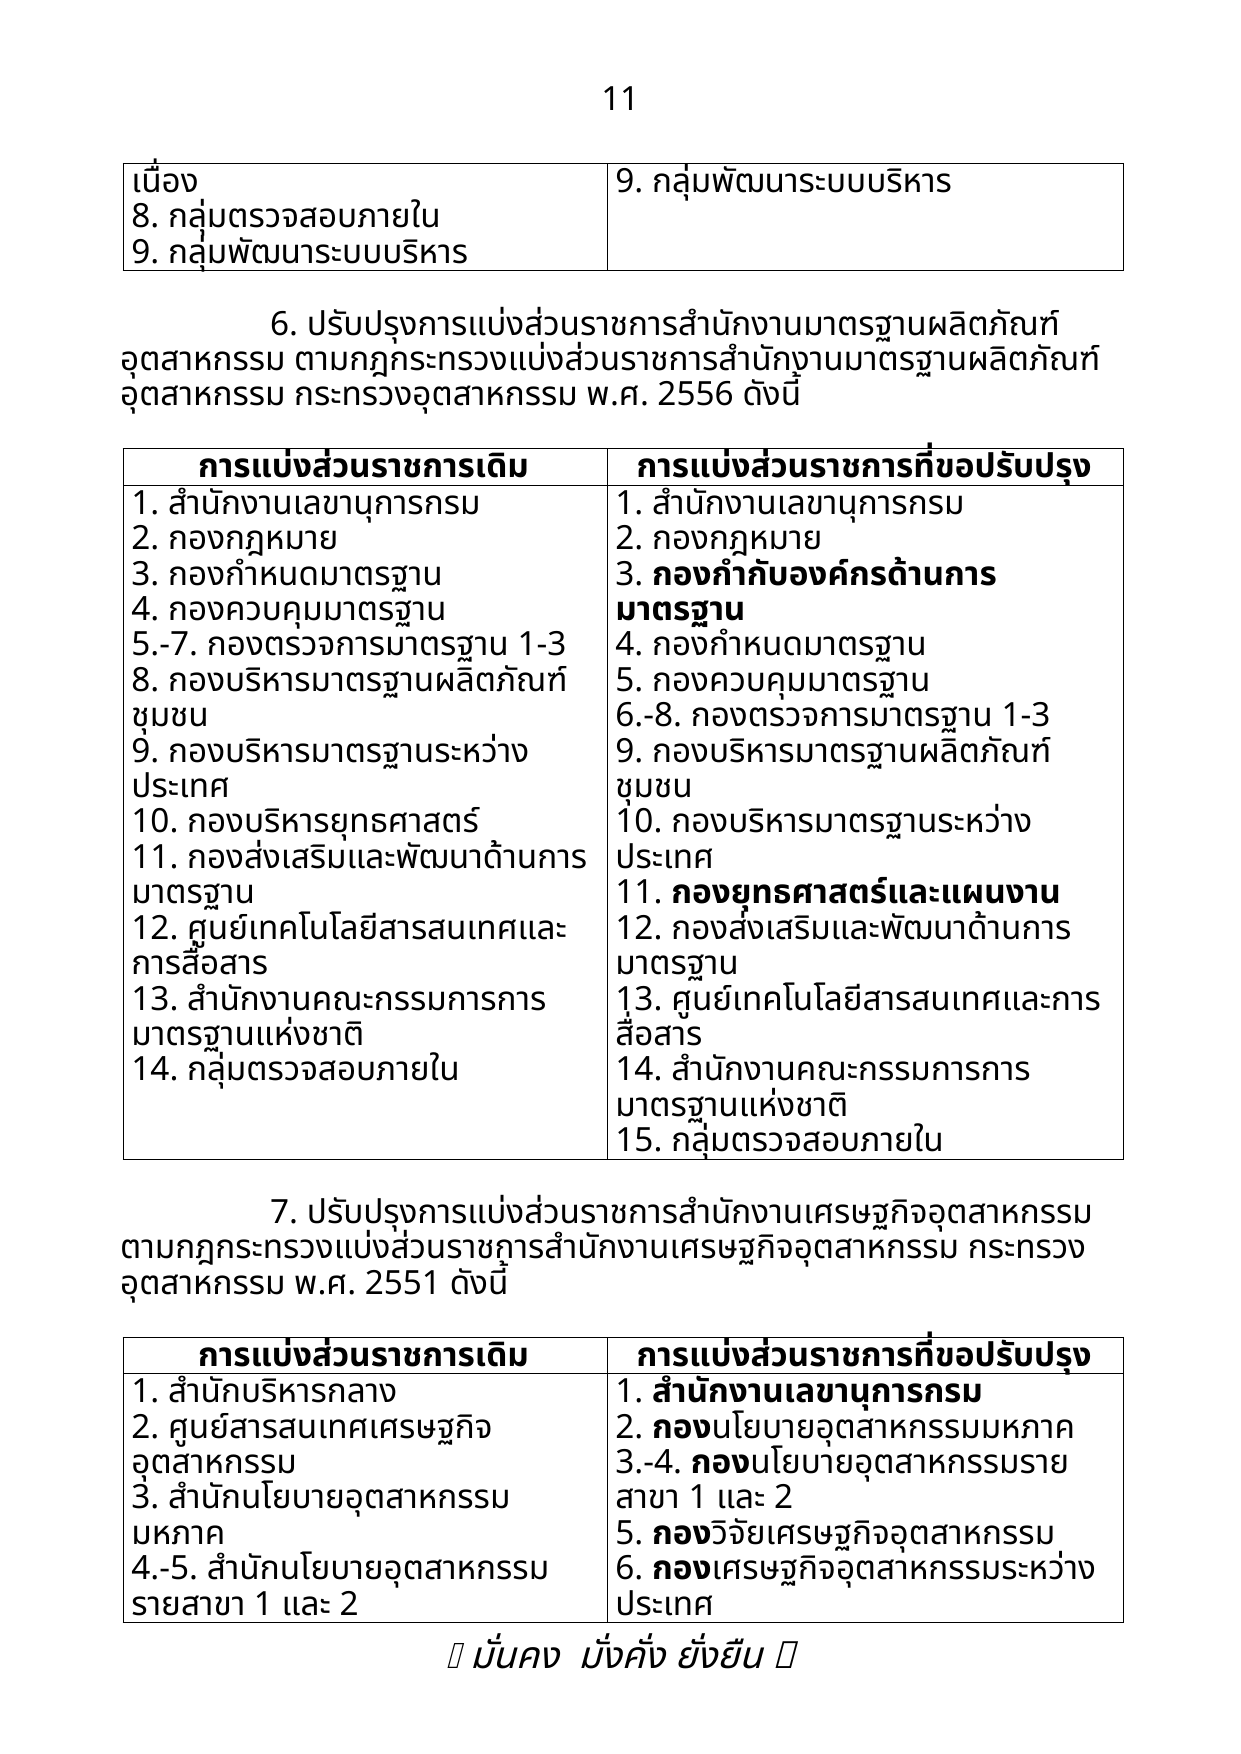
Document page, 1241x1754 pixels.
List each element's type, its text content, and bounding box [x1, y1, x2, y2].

table_cell 1. สำนักงานเลขานุการกรม 2. กองกฎหมาย 3. กองกำกับองค์กรด้านการมาตรฐาน 4. กองกำหนดมาตรฐาน 5. กองควบคุมมาตรฐาน 6.-8. กองตรวจการมาตรฐาน 1-3 9. กองบริหารมาตรฐานผลิตภัณฑ์ชุมชน 10. กองบริหารมาตรฐานระหว่างประเทศ 11. กองยุทธศาสตร์และแผนงาน 12. กองส่งเสริมและพัฒนาด้านการมาตรฐาน 13. ศูนย์เทคโนโลยีสารสนเทศและการสื่อสาร 14. สำนักงานคณะกรรมการการมาตรฐานแห่งชาติ 15. กลุ่มตรวจสอบภายใน [608, 486, 1123, 1159]
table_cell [608, 1374, 1123, 1622]
text 7. ปรับปรุงการแบ่งส่วนราชการสำนักงานเศรษฐกิจอุตสาหกรรม ตามกฎกระทรวงแบ่งส่วนราชการสำนักงานเศรษฐกิจอุตสาหกรรม กระทรวงอุตสาหกรรม พ.ศ. 2551 ดังนี้ [120, 1195, 1120, 1301]
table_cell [608, 164, 1123, 270]
table_header การแบ่งส่วนราชการที่ขอปรับปรุง [608, 1338, 1123, 1373]
table_header การแบ่งส่วนราชการเดิม [124, 449, 607, 485]
table_cell 1. สำนักงานเลขานุการกรม 2. กองกฎหมาย 3. กองกำหนดมาตรฐาน 4. กองควบคุมมาตรฐาน 5.-7. กองตรวจการมาตรฐาน 1-3 8. กองบริหารมาตรฐานผลิตภัณฑ์ชุมชน 9. กองบริหารมาตรฐานระหว่างประเทศ 10. กองบริหารยุทธศาสตร์ 11. กองส่งเสริมและพัฒนาด้านการมาตรฐาน 12. ศูนย์เทคโนโลยีสารสนเทศและการสื่อสาร 13. สำนักงานคณะกรรมการการมาตรฐานแห่งชาติ 14. กลุ่มตรวจสอบภายใน [124, 486, 607, 1159]
table_header การแบ่งส่วนราชการเดิม [124, 1338, 607, 1373]
text 6. ปรับปรุงการแบ่งส่วนราชการสำนักงานมาตรฐานผลิตภัณฑ์อุตสาหกรรม ตามกฎกระทรวงแบ่งส่วนราชการสำนักงานมาตรฐานผลิตภัณฑ์อุตสาหกรรม กระทรวงอุตสาหกรรม พ.ศ. 2556 ดังนี้ [120, 307, 1120, 413]
table_header การแบ่งส่วนราชการที่ขอปรับปรุง [608, 449, 1123, 485]
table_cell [124, 164, 607, 270]
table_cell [124, 1374, 607, 1622]
